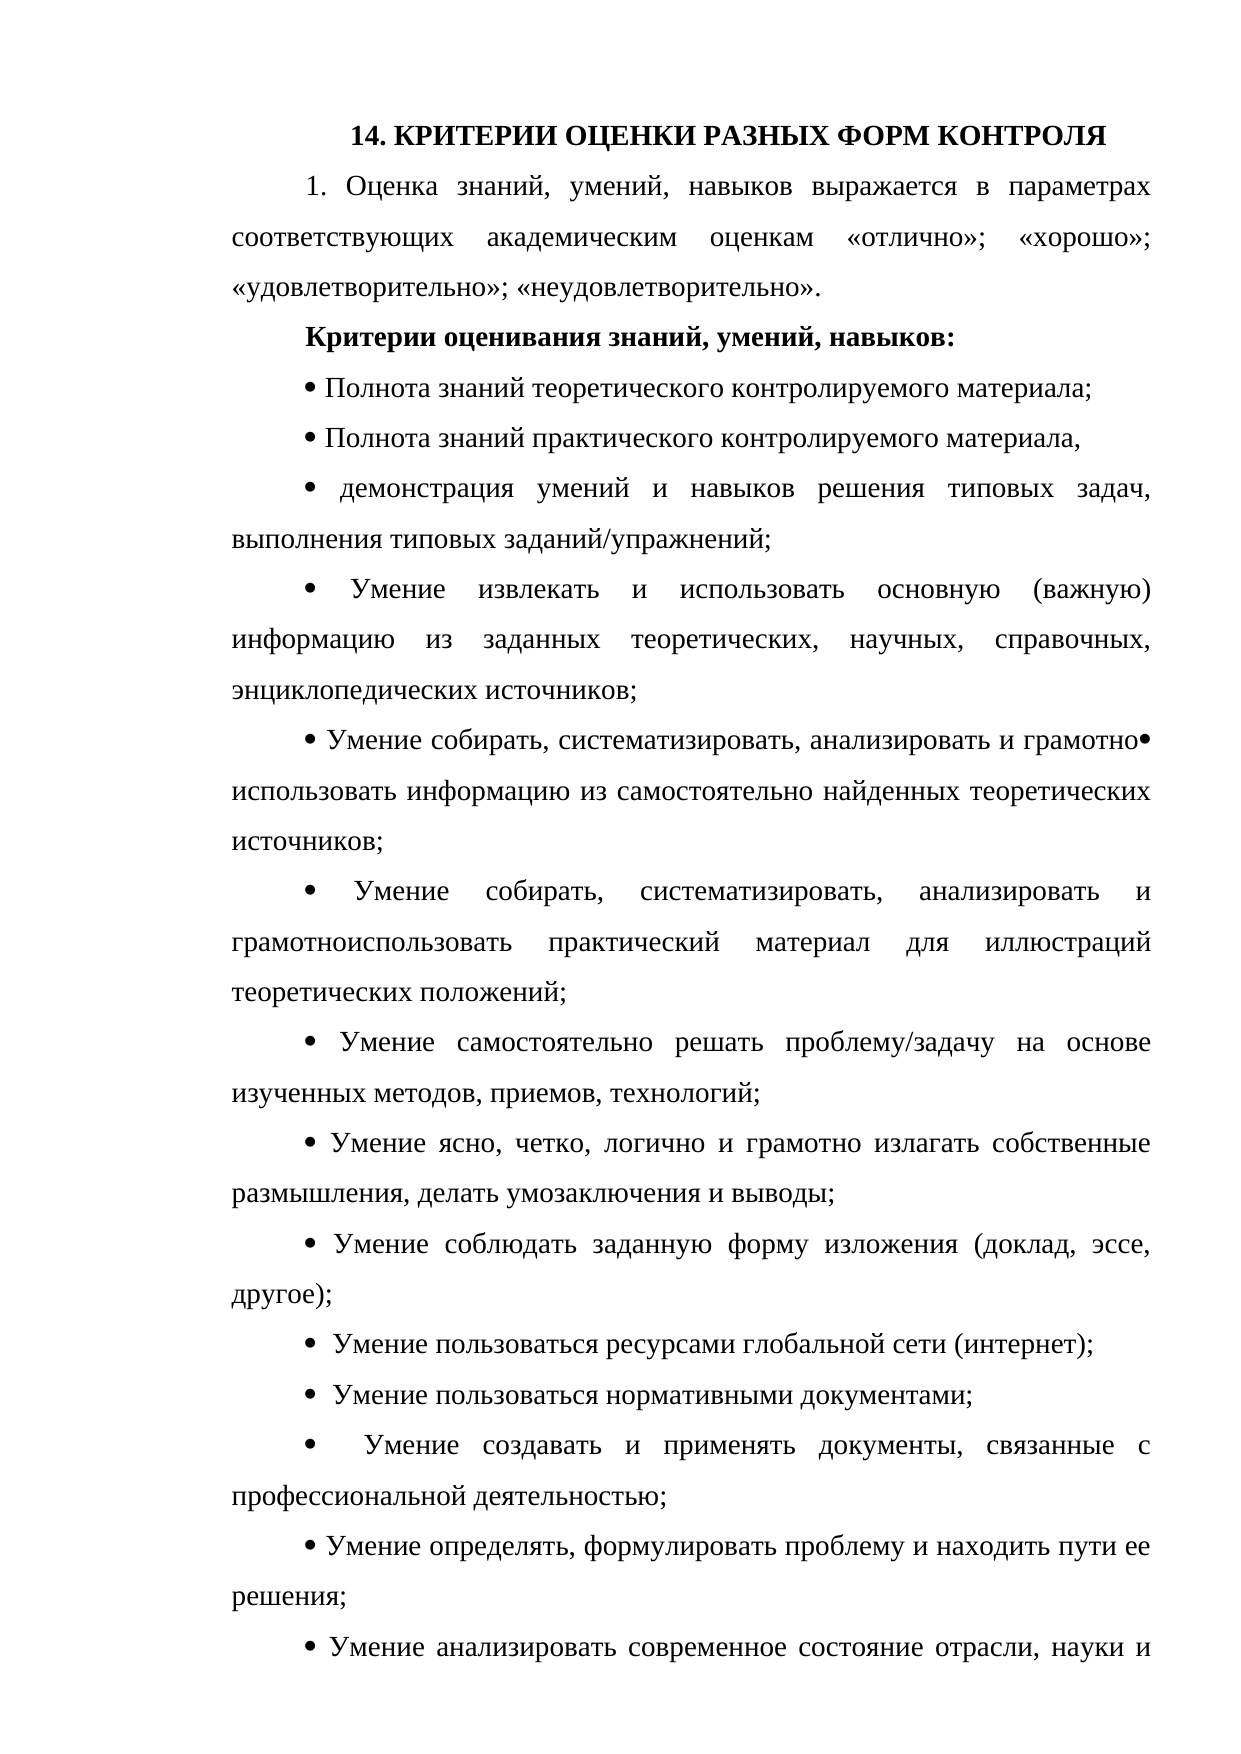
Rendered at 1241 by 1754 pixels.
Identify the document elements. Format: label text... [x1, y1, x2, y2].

text Полнота знаний теоретического контролируемого материала; [231, 370, 1152, 403]
text Умение соблюдать заданную форму изложения (доклад, эссе, другое); [231, 1226, 1152, 1310]
text Умение определять, формулировать проблему и находить пути ее решения; [231, 1528, 1152, 1612]
text 1. Оценка знаний, умений, навыков выражается в параметрах соответствующих академическим оценкам «отлично»; «хорошо»; «удовлетворительно»; «неудовлетворительно». [231, 168, 1152, 303]
text Умение извлекать и использовать основную (важную) информацию из заданных теоретических, научных, справочных, энциклопедических источников; [231, 571, 1152, 706]
text демонстрация умений и навыков решения типовых задач, выполнения типовых заданий/упражнений; [231, 471, 1152, 554]
text Полнота знаний практического контролируемого материала, [231, 420, 1152, 454]
text 14. КРИТЕРИИ ОЦЕНКИ РАЗНЫХ ФОРМ КОНТРОЛЯ [231, 118, 1152, 152]
text Умение самостоятельно решать проблему/задачу на основе изученных методов, приемов, технологий; [231, 1024, 1152, 1108]
text Критерии оценивания знаний, умений, навыков: [231, 319, 1152, 353]
text Умение собирать, систематизировать, анализировать и грамотноиспользовать практический материал для иллюстраций теоретических положений; [231, 873, 1152, 1008]
text Умение создавать и применять документы, связанные с профессиональной деятельностью; [231, 1427, 1152, 1511]
text Умение ясно, четко, логично и грамотно излагать собственные размышления, делать умозаключения и выводы; [231, 1125, 1152, 1209]
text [231, 1629, 1152, 1662]
text Умение собирать, систематизировать, анализировать и грамотно использовать информацию из самостоятельно найденных теоретических источников; [231, 722, 1152, 857]
text Умение пользоваться ресурсами глобальной сети (интернет); [231, 1327, 1152, 1360]
text Умение пользоваться нормативными документами; [231, 1377, 1152, 1411]
